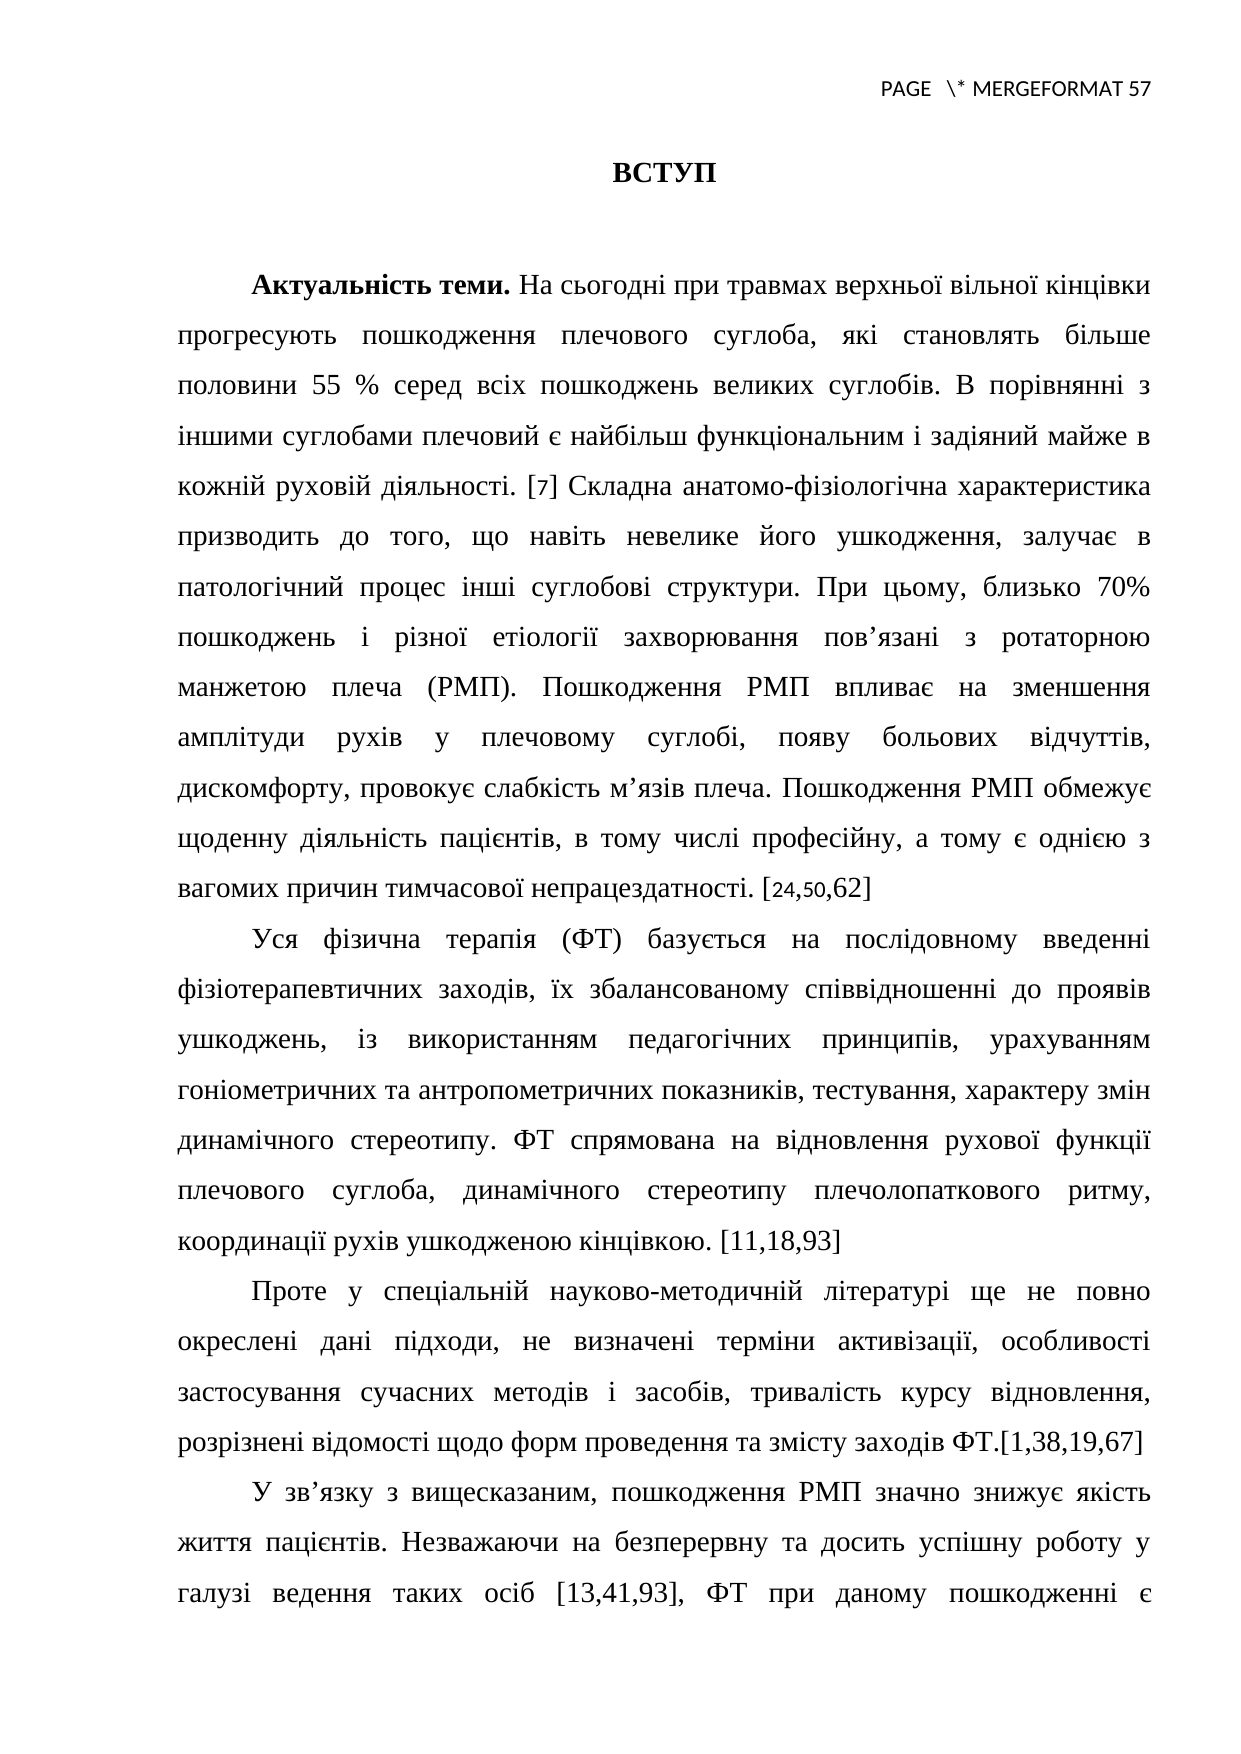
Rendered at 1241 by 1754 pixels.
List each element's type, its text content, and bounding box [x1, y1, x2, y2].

text Актуальність теми. На сьогодні при травмах верхньої вільної кінцівки прогресують пошкодження плечового суглоба, які становлять більше половини 55 % серед всіх пошкоджень великих суглобів. В порівнянні з іншими суглобами плечовий є найбільш функціональним і задіяний майже в кожній руховій діяльності. [7] Складна анатомо-фізіологічна характеристика призводить до того, що навіть невелике його ушкодження, залучає в патологічний процес інші суглобові структури. При цьому, близько 70% пошкоджень і різної етіології захворювання пов’язані з ротаторною манжетою плеча (РМП). Пошкодження РМП впливає на зменшення амплітуди рухів у плечовому суглобі, появу больових відчуттів, дискомфорту, провокує слабкість м’язів плеча. Пошкодження РМП обмежує щоденну діяльність пацієнтів, в тому числі професійну, а тому є однією з вагомих причин тимчасової непрацездатності. [24,50,62] [177, 267, 1152, 904]
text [177, 1474, 1152, 1608]
subtitle ВСТУП [177, 155, 1152, 188]
text Уся фізична терапія (ФТ) базується на послідовному введенні фізіотерапевтичних заходів, їх збалансованому співвідношенні до проявів ушкоджень, із використанням педагогічних принципів, урахуванням гоніометричних та антропометричних показників, тестування, характеру змін динамічного стереотипу. ФТ спрямована на відновлення рухової функції плечового суглоба, динамічного стереотипу плечолопаткового ритму, координації рухів ушкодженою кінцівкою. [11,18,93] [177, 921, 1152, 1256]
text Проте у спеціальній науково-методичній літературі ще не повно окреслені дані підходи, не визначені терміни активізації, особливості застосування сучасних методів і засобів, тривалість курсу відновлення, розрізнені відомості щодо форм проведення та змісту заходів ФТ.[1,38,19,67] [177, 1273, 1152, 1457]
